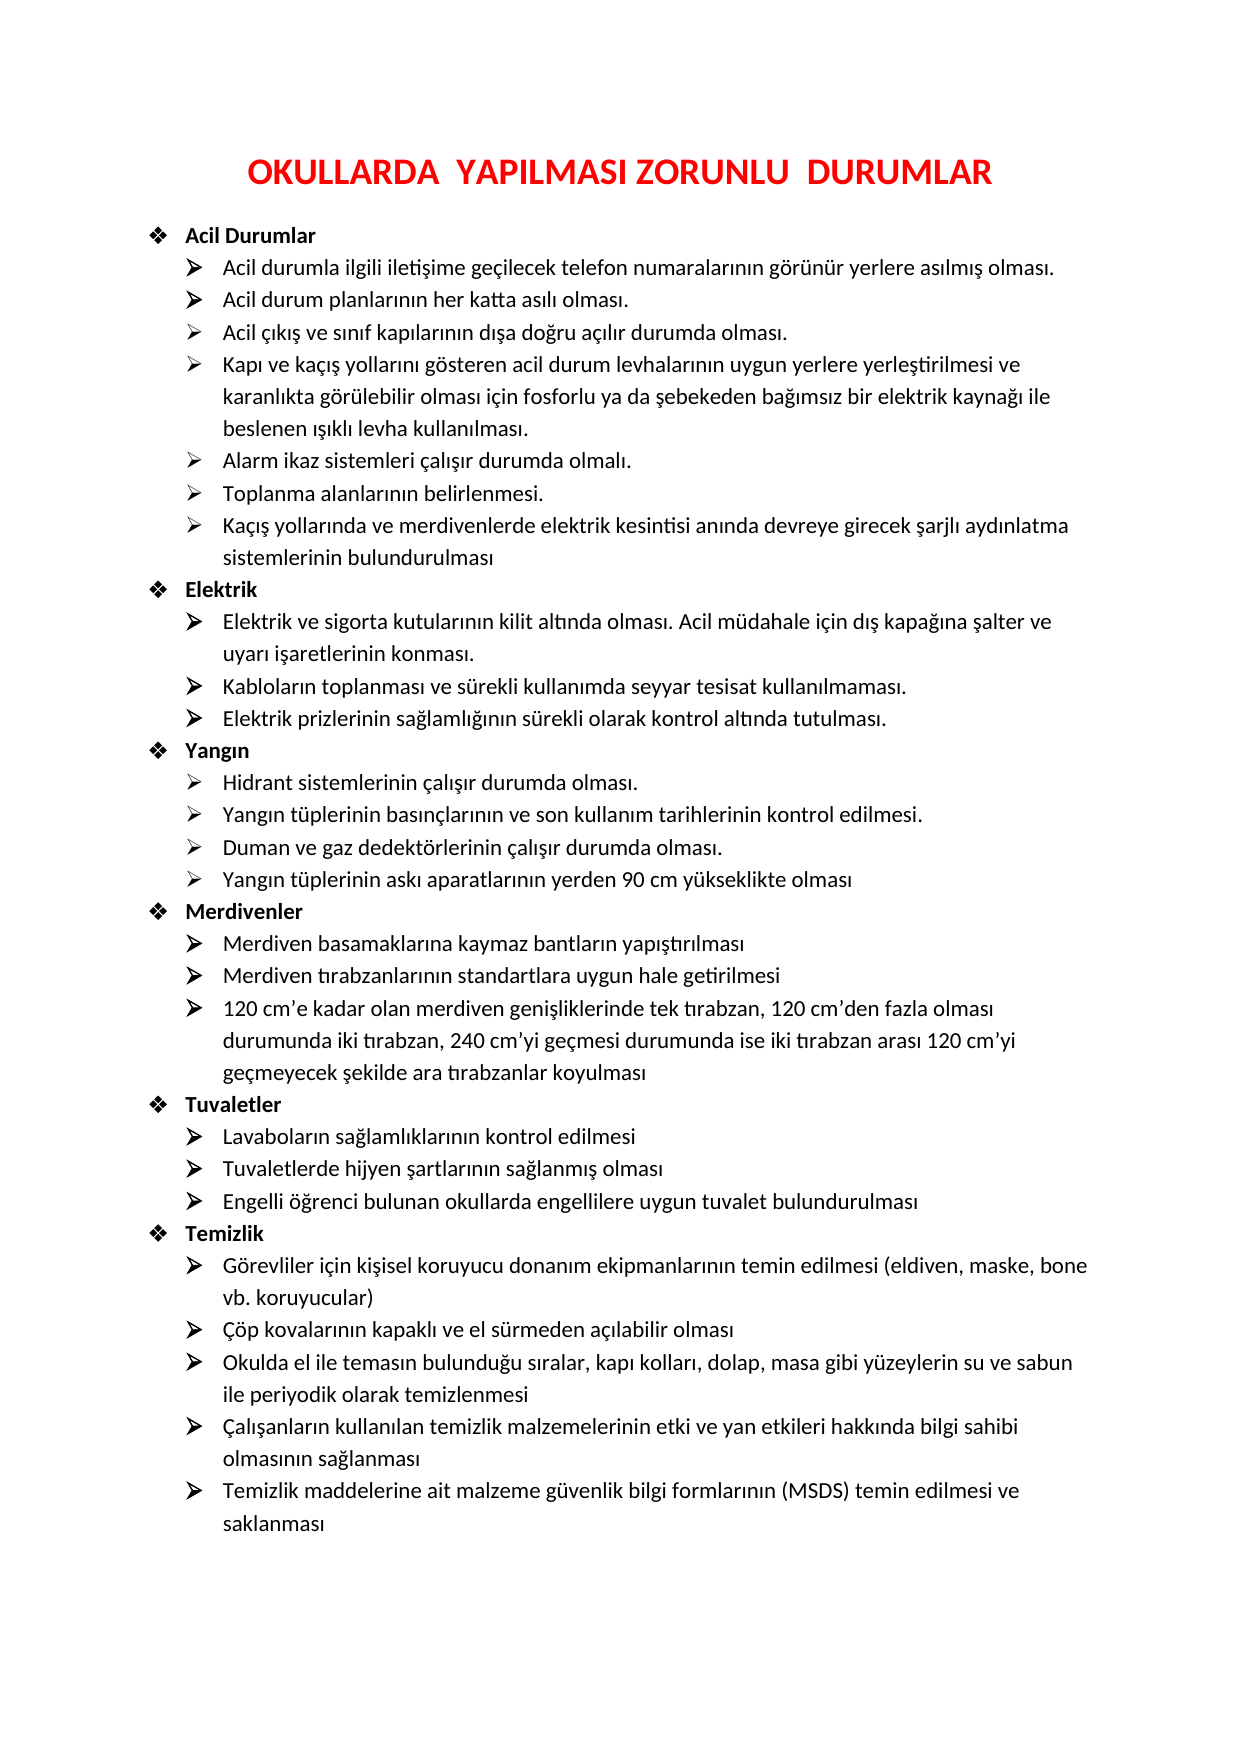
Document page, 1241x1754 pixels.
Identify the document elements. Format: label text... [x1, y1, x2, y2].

list Tuvaletlerde hijyen şartlarının sağlanmış olması [185, 1154, 1093, 1183]
list Acil durumla ilgili iletişime geçilecek telefon numaralarının görünür yerlere asılmış olması. [185, 253, 1093, 281]
text OKULLARDA YAPILMASI ZORUNLU DURUMLAR [148, 148, 1093, 193]
list Kaçış yollarında ve merdivenlerde elektrik kesintisi anında devreye girecek şarjlı aydınlatma sistemlerinin bulundurulması [185, 511, 1093, 571]
list Engelli öğrenci bulunan okullarda engellilere uygun tuvalet bulundurulması [185, 1187, 1093, 1215]
list Temizlik [148, 1219, 1093, 1247]
list Alarm ikaz sistemleri çalışır durumda olmalı. [185, 446, 1093, 474]
list Yangın tüplerinin basınçlarının ve son kullanım tarihlerinin kontrol edilmesi. [185, 801, 1093, 828]
list Acil durum planlarının her katta asılı olması. [185, 286, 1093, 313]
list Temizlik maddelerine ait malzeme güvenlik bilgi formlarının (MSDS) temin edilmesi ve saklanması [185, 1476, 1093, 1537]
list 120 cm’e kadar olan merdiven genişliklerinde tek tırabzan, 120 cm’den fazla olması durumunda iki tırabzan, 240 cm’yi geçmesi durumunda ise iki tırabzan arası 120 cm’yi geçmeyecek şekilde ara tırabzanlar koyulması [185, 994, 1093, 1086]
list Yangın [148, 736, 1093, 764]
list Görevliler için kişisel koruyucu donanım ekipmanlarının temin edilmesi (eldiven, maske, bone vb. koruyucular) [185, 1251, 1093, 1311]
list Toplanma alanlarının belirlenmesi. [185, 479, 1093, 507]
list Çöp kovalarının kapaklı ve el sürmeden açılabilir olması [185, 1316, 1093, 1343]
list Merdiven basamaklarına kaymaz bantların yapıştırılması [185, 929, 1093, 957]
list Çalışanların kullanılan temizlik malzemelerinin etki ve yan etkileri hakkında bilgi sahibi olmasının sağlanması [185, 1412, 1093, 1472]
list Elektrik prizlerinin sağlamlığının sürekli olarak kontrol altında tutulması. [185, 704, 1093, 732]
list Tuvaletler [148, 1090, 1093, 1118]
list Hidrant sistemlerinin çalışır durumda olması. [185, 768, 1093, 796]
list Duman ve gaz dedektörlerinin çalışır durumda olması. [185, 833, 1093, 861]
list Merdiven tırabzanlarının standartlara uygun hale getirilmesi [185, 961, 1093, 989]
list Elektrik ve sigorta kutularının kilit altında olması. Acil müdahale için dış kapağına şalter ve uyarı işaretlerinin konması. [185, 607, 1093, 668]
list Acil çıkış ve sınıf kapılarının dışa doğru açılır durumda olması. [185, 318, 1093, 346]
list Yangın tüplerinin askı aparatlarının yerden 90 cm yükseklikte olması [185, 865, 1093, 893]
list Acil Durumlar [148, 221, 1093, 249]
list Elektrik [148, 575, 1093, 603]
list Lavaboların sağlamlıklarının kontrol edilmesi [185, 1122, 1093, 1150]
list Merdivenler [148, 897, 1093, 925]
list Kapı ve kaçış yollarını gösteren acil durum levhalarının uygun yerlere yerleştirilmesi ve karanlıkta görülebilir olması için fosforlu ya da şebekeden bağımsız bir elektrik kaynağı ile beslenen ışıklı levha kullanılması. [185, 350, 1093, 442]
list Okulda el ile temasın bulunduğu sıralar, kapı kolları, dolap, masa gibi yüzeylerin su ve sabun ile periyodik olarak temizlenmesi [185, 1348, 1093, 1408]
list Kabloların toplanması ve sürekli kullanımda seyyar tesisat kullanılmaması. [185, 672, 1093, 700]
